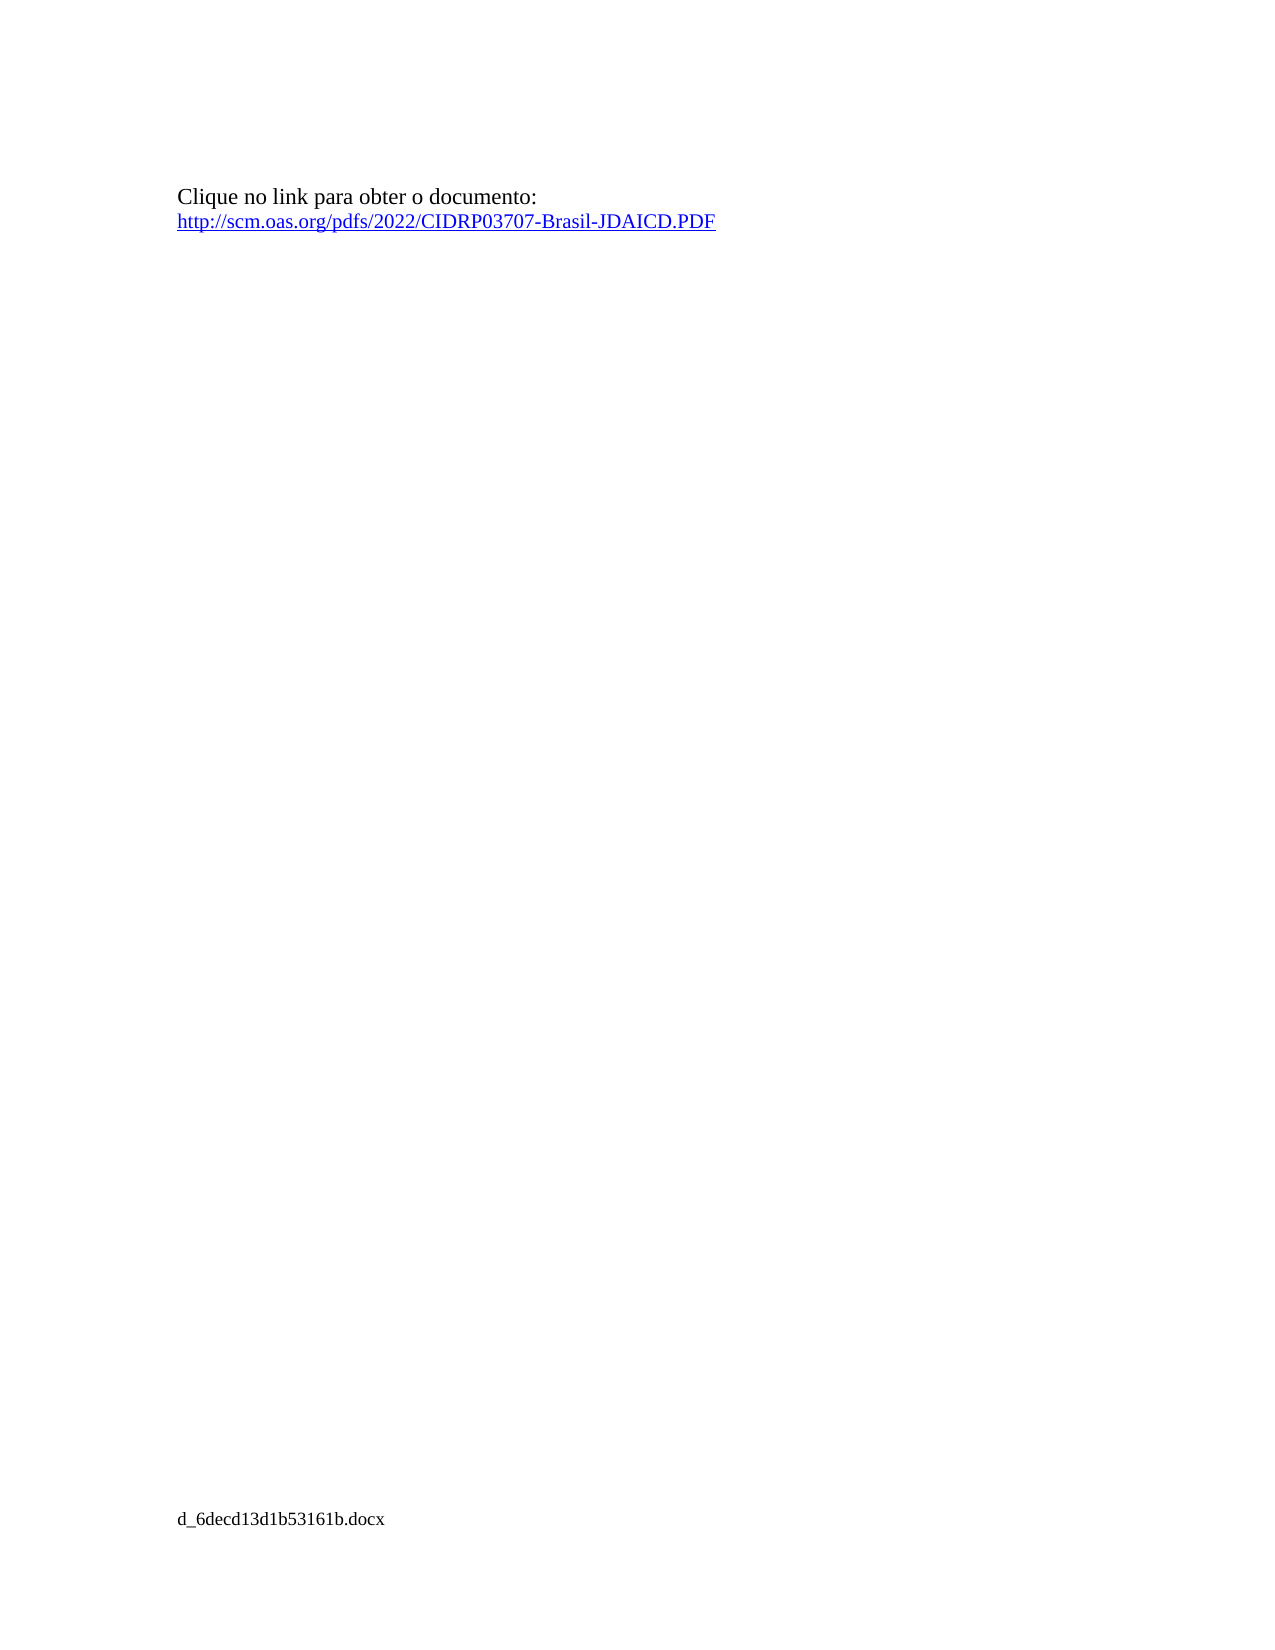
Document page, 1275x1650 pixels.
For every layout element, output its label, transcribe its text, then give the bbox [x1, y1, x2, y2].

text http://scm.oas.org/pdfs/2022/CIDRP03707-Brasil-JDAICD.PDF [177, 209, 1114, 233]
text Clique no link para obter o documento: [177, 183, 1114, 209]
